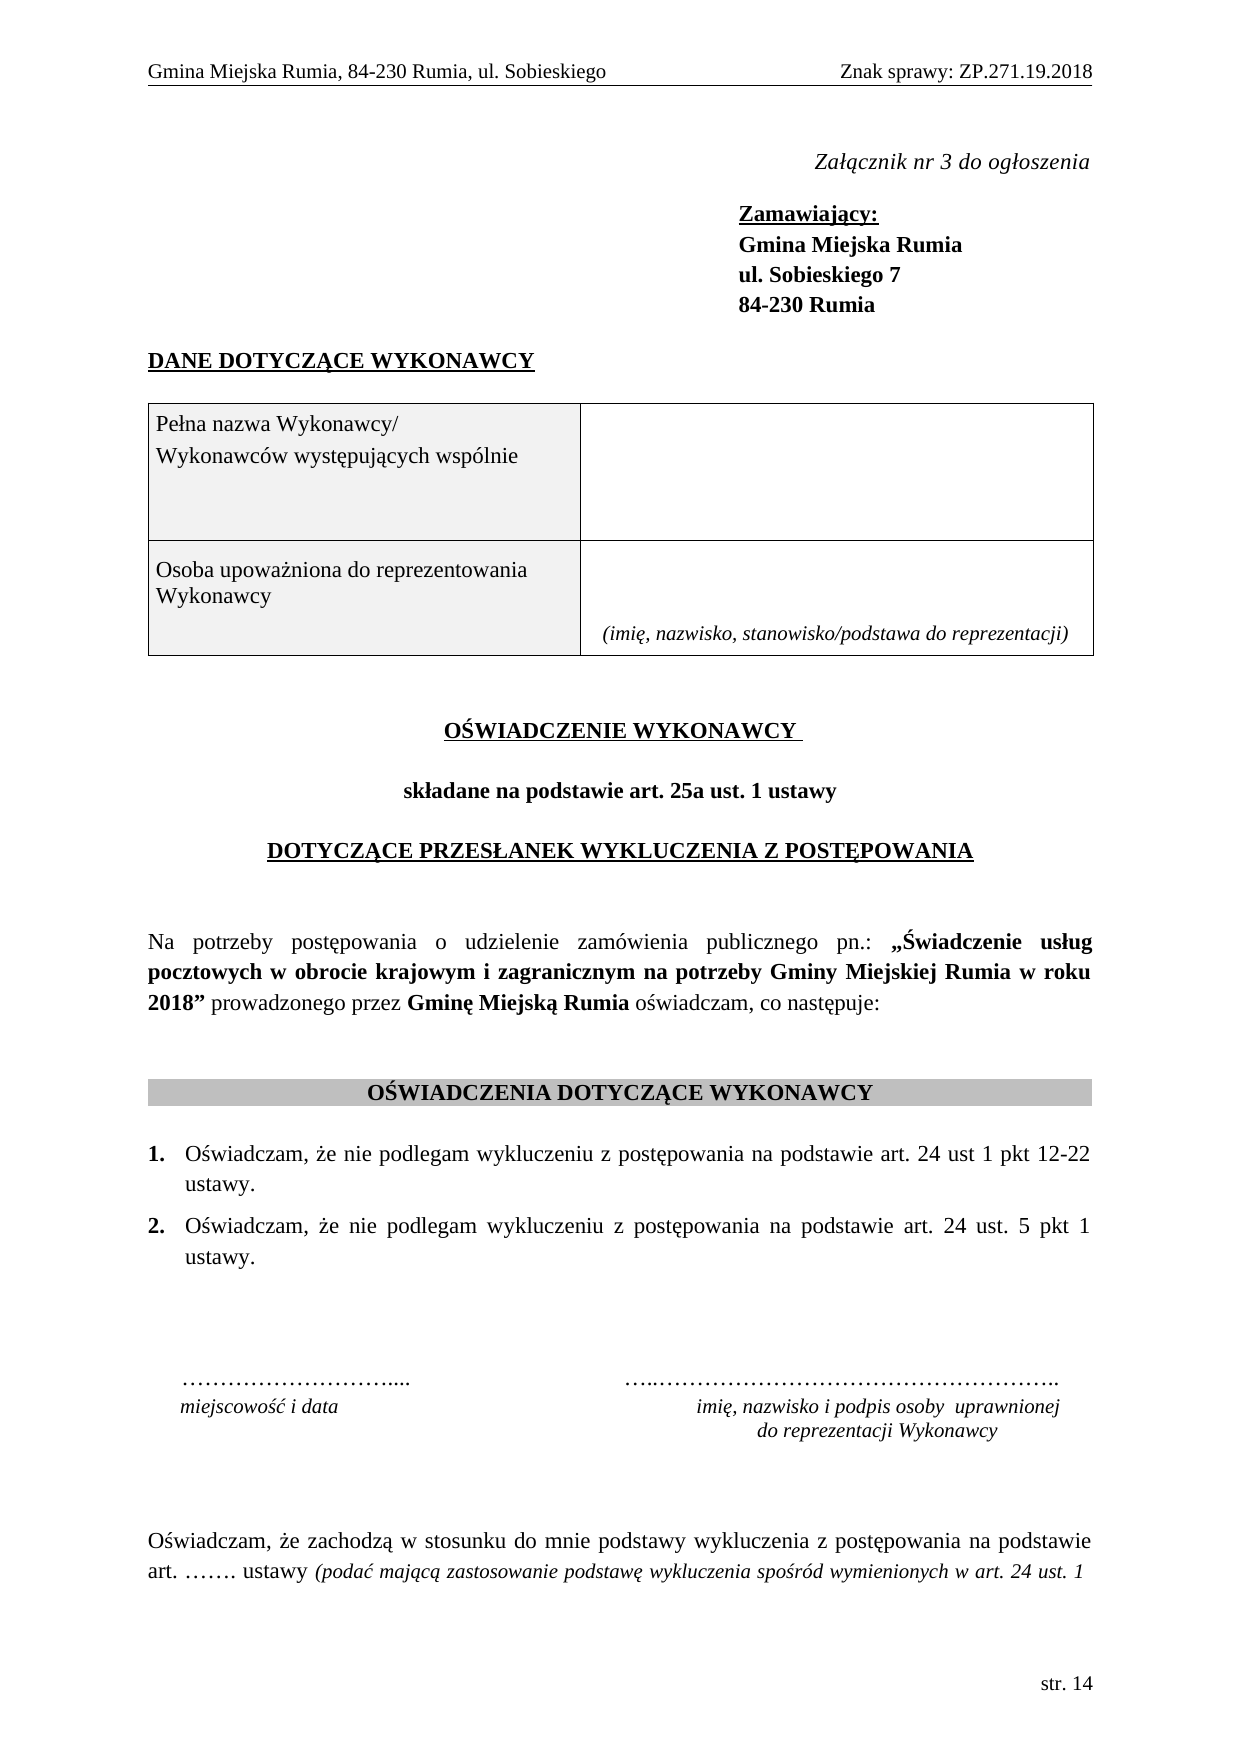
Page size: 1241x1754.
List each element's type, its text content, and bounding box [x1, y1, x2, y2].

text Załącznik nr 3 do ogłoszenia [797, 148, 1092, 174]
text ……………………….... …..…………………………………………….. [148, 1363, 1092, 1390]
table_cell (imię, nazwisko, stanowisko/podstawa do reprezentacji) [581, 541, 1093, 655]
text DOTYCZĄCE PRZESŁANEK WYKLUCZENIA Z POSTĘPOWANIA [148, 837, 1092, 864]
table_cell Osoba upoważniona do reprezentowania Wykonawcy [149, 541, 580, 655]
text miejscowość i data imię, nazwisko i podpis osoby uprawnionej do reprezentacji Wykonawcy [148, 1394, 1092, 1442]
text Na potrzeby postępowania o udzielenie zamówienia publicznego pn.: „Świadczenie usług pocztowych w obrocie krajowym i zagranicznym na potrzeby Gminy Miejskiej Rumia w roku 2018” prowadzonego przez Gminę Miejską Rumia oświadczam, co następuje: [148, 928, 1092, 1015]
text OŚWIADCZENIE WYKONAWCY [148, 717, 1092, 743]
table_header [581, 404, 1093, 540]
text Zamawiający: Gmina Miejska Rumia ul. Sobieskiego 7 84-230 Rumia [738, 200, 1092, 317]
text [148, 1527, 1092, 1584]
text OŚWIADCZENIA DOTYCZĄCE WYKONAWCY [148, 1079, 1092, 1106]
list Oświadczam, że nie podlegam wykluczeniu z postępowania na podstawie art. 24 ust. 5 pkt 1 ustawy. [148, 1212, 1092, 1269]
list Oświadczam, że nie podlegam wykluczeniu z postępowania na podstawie art. 24 ust 1 pkt 12-22 ustawy. [148, 1139, 1092, 1196]
table_header Pełna nazwa Wykonawcy/ Wykonawców występujących wspólnie [149, 404, 580, 540]
text składane na podstawie art. 25a ust. 1 ustawy [148, 777, 1092, 803]
text DANE DOTYCZĄCE WYKONAWCY [148, 348, 1092, 403]
